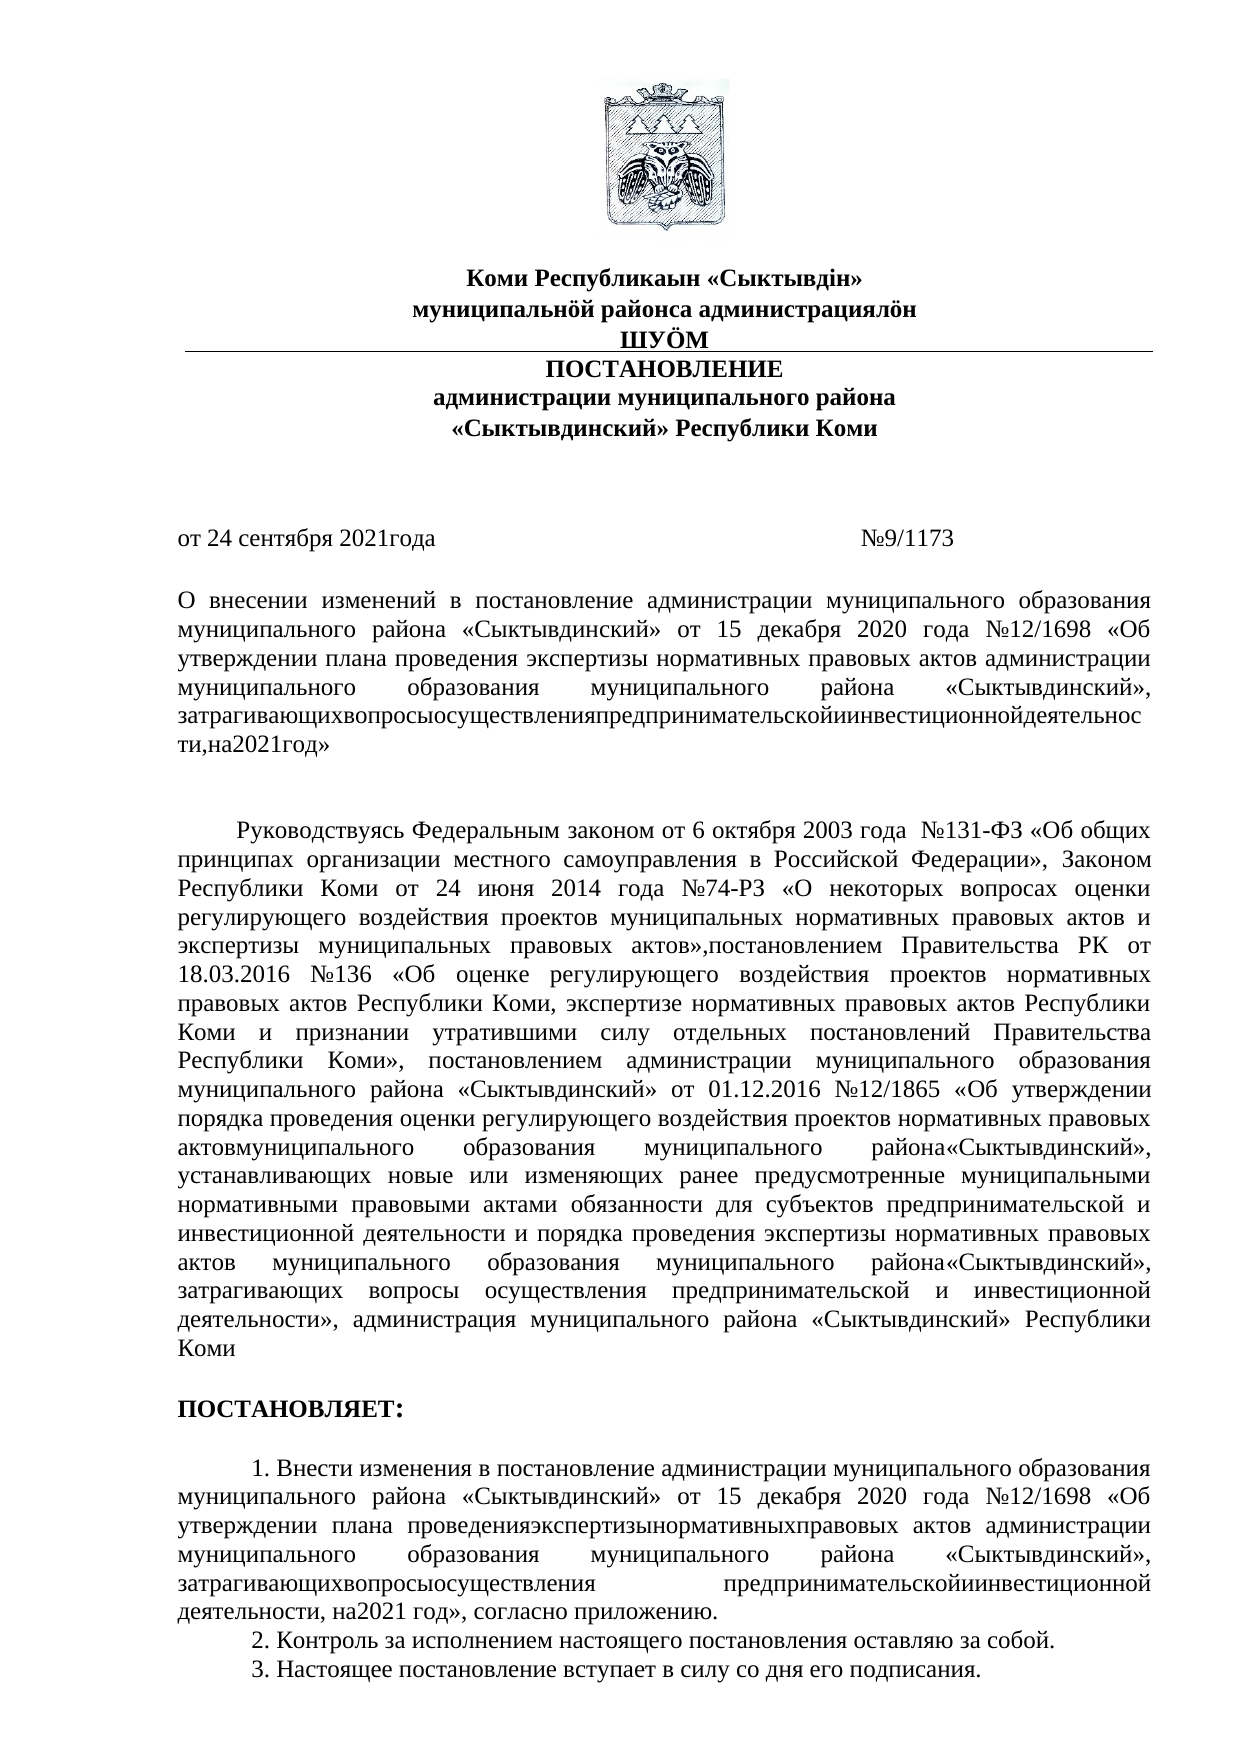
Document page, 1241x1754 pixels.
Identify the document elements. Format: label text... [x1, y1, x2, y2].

text администрации муниципального района [177, 382, 1152, 411]
title 1. Внести изменения в постановление администрации муниципального образования муниципального района «Сыктывдинский» от 15 декабря 2020 года №12/1698 «Об утверждении плана проведенияэкспертизынормативныхправовых актов администрации муниципального образования муниципального района «Сыктывдинский», затрагивающихвопросыосуществления предпринимательскойиинвестиционной деятельности, на2021 год», согласно приложению. [177, 1453, 1152, 1625]
subtitle ПОСТАНОВЛЕНИЕ [177, 354, 1152, 382]
table_header О внесении изменений в постановление администрации муниципального образования муниципального района «Сыктывдинский» от 15 декабря 2020 года №12/1698 «Об утверждении плана проведения экспертизы нормативных правовых актов администрации муниципального образования муниципального района «Сыктывдинский», затрагивающихвопросыосуществленияпредпринимательскойиинвестиционнойдеятельности,на2021год» [166, 585, 1163, 758]
subtitle ШУÖМ [177, 325, 1152, 354]
text Руководствуясь Федеральным законом от 6 октября 2003 года №131-ФЗ «Об общих принципах организации местного самоуправления в Российской Федерации», Законом Республики Коми от 24 июня 2014 года №74-РЗ «О некоторых вопросах оценки регулирующего воздействия проектов муниципальных нормативных правовых актов и экспертизы муниципальных правовых актов»,постановлением Правительства РК от 18.03.2016 №136 «Об оценке регулирующего воздействия проектов нормативных правовых актов Республики Коми, экспертизе нормативных правовых актов Республики Коми и признании утратившими силу отдельных постановлений Правительства Республики Коми», постановлением администрации муниципального образования муниципального района «Сыктывдинский» от 01.12.2016 №12/1865 «Об утверждении порядка проведения оценки регулирующего воздействия проектов нормативных правовых актовмуниципального образования муниципального района«Сыктывдинский», устанавливающих новые или изменяющих ранее предусмотренные муниципальными нормативными правовыми актами обязанности для субъектов предпринимательской и инвестиционной деятельности и порядка проведения экспертизы нормативных правовых актов муниципального образования муниципального района«Сыктывдинский», затрагивающих вопросы осуществления предпринимательской и инвестиционной деятельности», администрация муниципального района «Сыктывдинский» Республики Коми [177, 815, 1152, 1362]
text муниципальнӧй районса администрациялӧн [177, 294, 1152, 323]
text от 24 сентября 2021года №9/1173 [177, 523, 1152, 552]
text ПОСТАНОВЛЯЕТ: [177, 1390, 1152, 1424]
text Коми Республикаын «Сыктывдін» [177, 77, 1152, 292]
title 3. Настоящее постановление вступает в силу со дня его подписания. [177, 1654, 1152, 1683]
title 2. Контроль за исполнением настоящего постановления оставляю за собой. [177, 1625, 1152, 1654]
picture [598, 78, 730, 242]
text «Сыктывдинский» Республики Коми [177, 413, 1152, 442]
